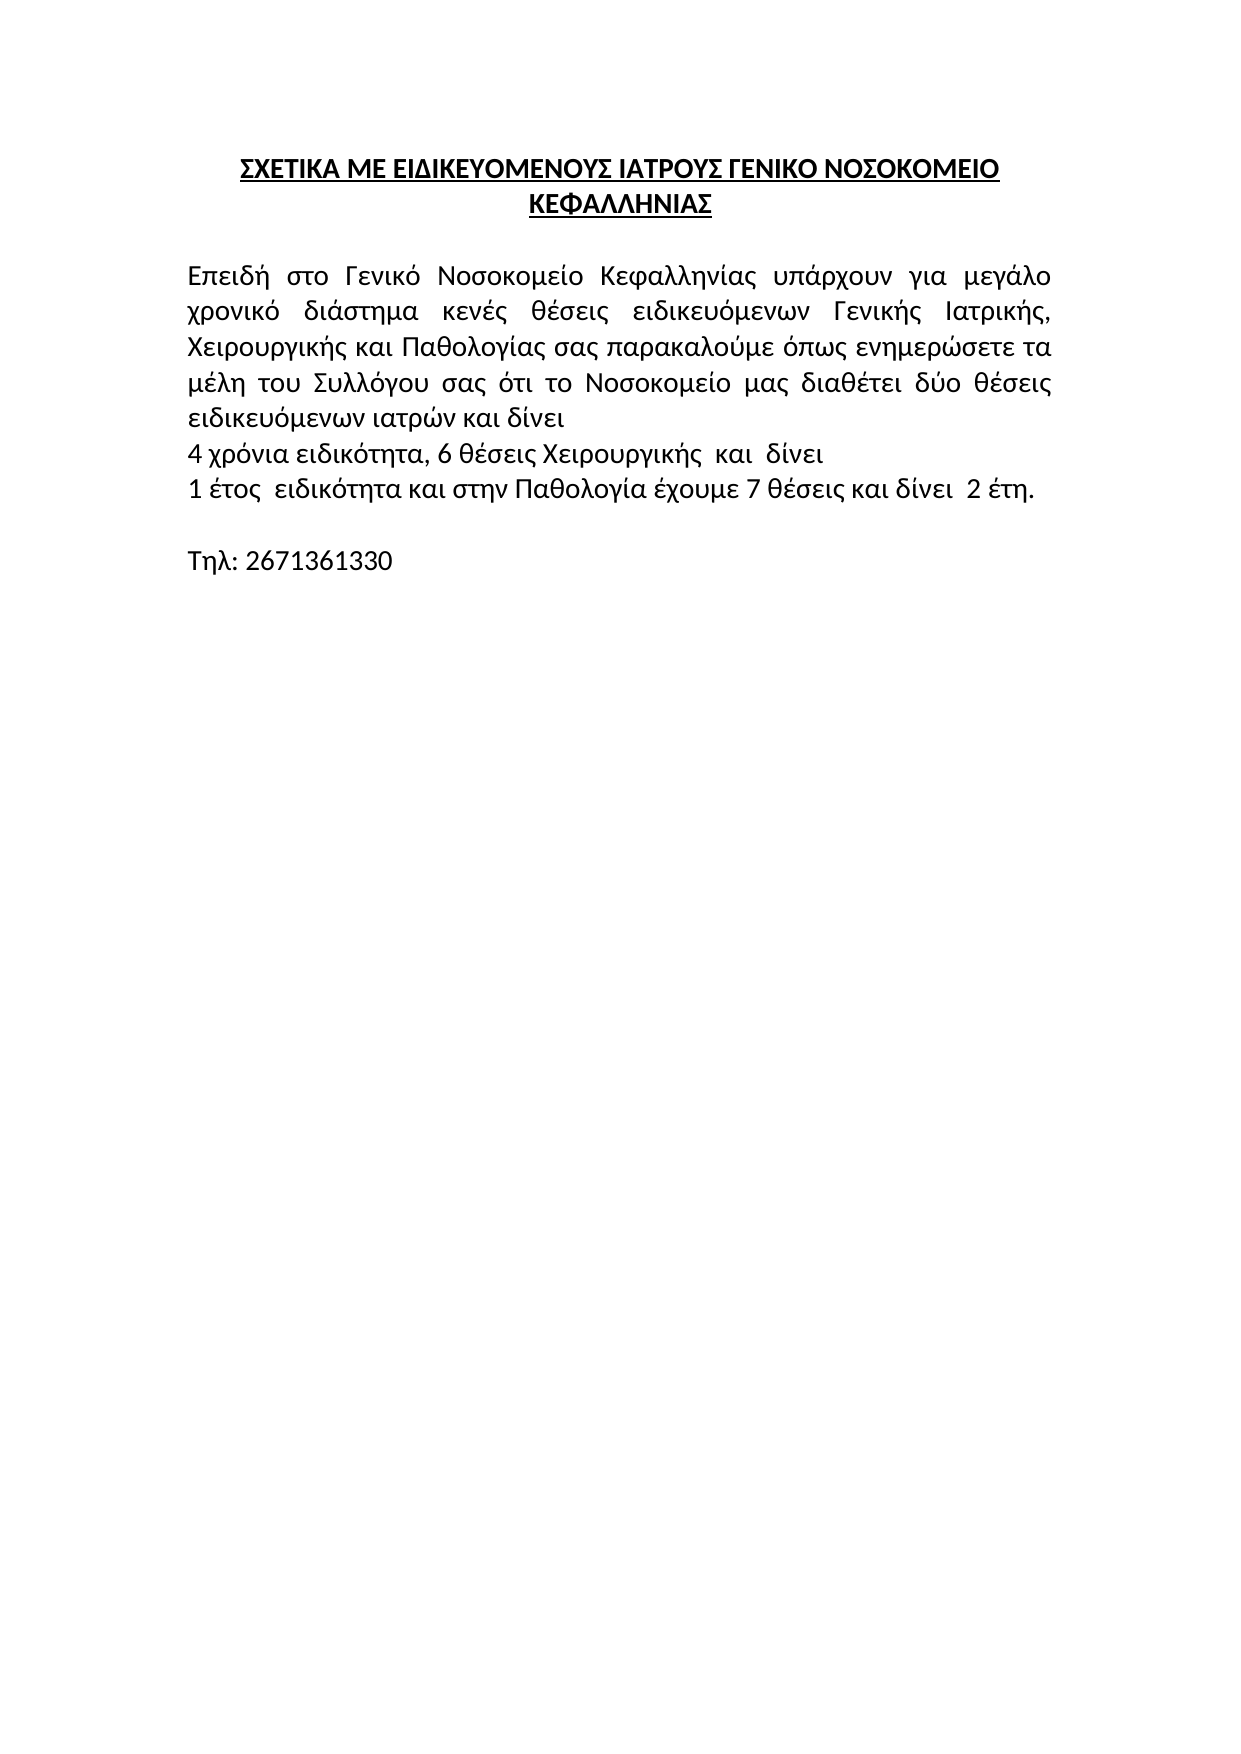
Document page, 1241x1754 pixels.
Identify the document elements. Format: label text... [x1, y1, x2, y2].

text Επειδή στο Γενικό Νοσοκομείο Κεφαλληνίας υπάρχουν για μεγάλο χρονικό διάστημα κενές θέσεις ειδικευόμενων Γενικής Ιατρικής, Χειρουργικής και Παθολογίας σας παρακαλούμε όπως ενημερώσετε τα μέλη του Συλλόγου σας ότι το Νοσοκομείο μας διαθέτει δύο θέσεις ειδικευόμενων ιατρών και δίνει [187, 257, 1053, 435]
text ΣΧΕΤΙΚΑ ΜΕ ΕΙΔΙΚΕΥΟΜΕΝΟΥΣ ΙΑΤΡΟΥΣ ΓΕΝΙΚΟ ΝΟΣΟΚΟΜΕΙΟ ΚΕΦΑΛΛΗΝΙΑΣ [187, 150, 1053, 221]
text Τηλ: 2671361330 [187, 542, 1053, 577]
text 4 χρόνια ειδικότητα, 6 θέσεις Χειρουργικής και δίνει [187, 435, 1053, 471]
text 1 έτος ειδικότητα και στην Παθολογία έχουμε 7 θέσεις και δίνει 2 έτη. [187, 471, 1053, 506]
